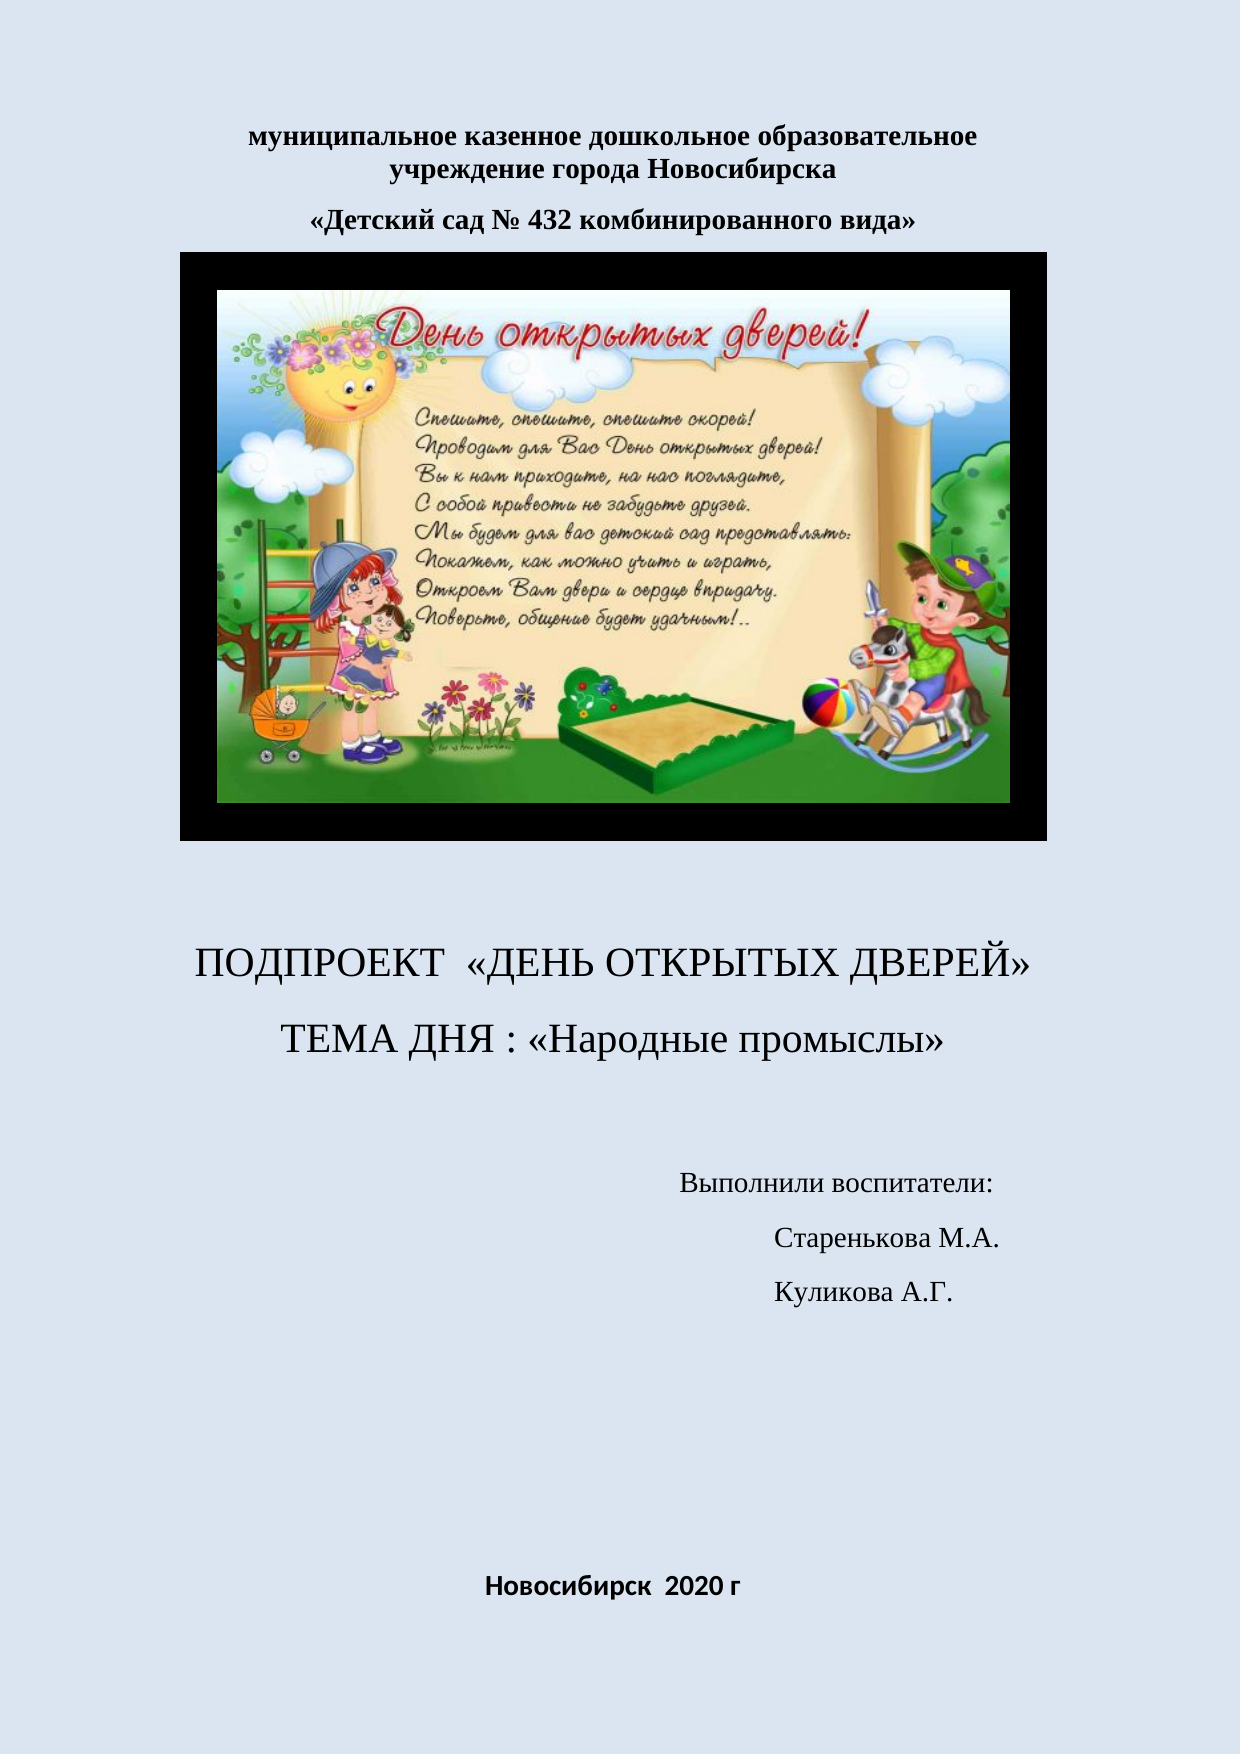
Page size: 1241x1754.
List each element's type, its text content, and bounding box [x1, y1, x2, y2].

text ТЕМА ДНЯ : «Народные промыслы» [74, 1014, 1152, 1062]
text Выполнили воспитатели: [74, 1166, 1152, 1199]
text Старенькова М.А. [74, 1220, 1152, 1253]
text учреждение города Новосибирска [74, 152, 1152, 185]
text ПОДПРОЕКТ «ДЕНЬ ОТКРЫТЫХ ДВЕРЕЙ» [74, 938, 1152, 986]
text Новосибирск 2020 г [74, 1567, 1152, 1602]
text «Детский сад № 432 комбинированного вида» [74, 202, 1152, 236]
text муниципальное казенное дошкольное образовательное [74, 118, 1152, 152]
picture [217, 290, 1010, 803]
text Куликова А.Г. [74, 1274, 1152, 1308]
